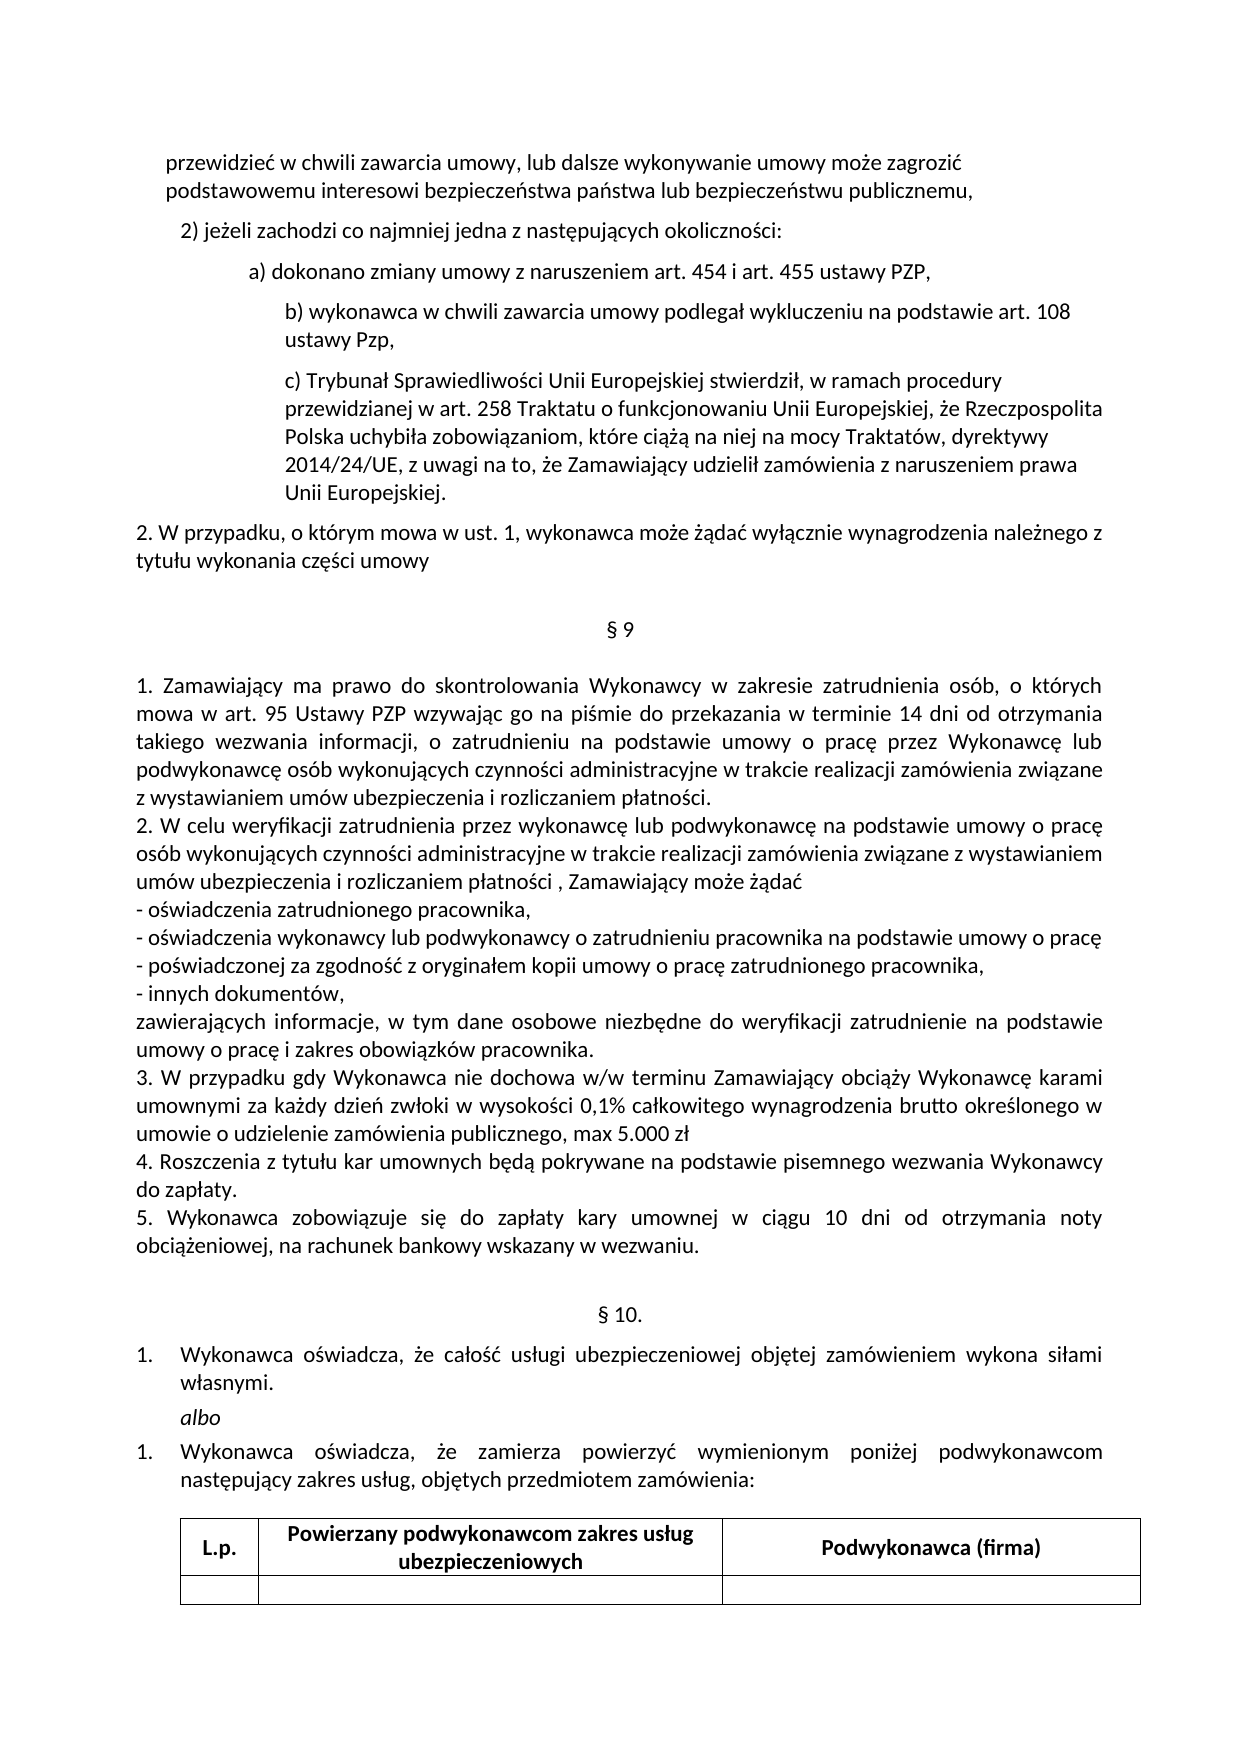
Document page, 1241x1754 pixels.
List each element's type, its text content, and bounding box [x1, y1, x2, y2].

text 3. W przypadku gdy Wykonawca nie dochowa w/w terminu Zamawiający obciąży Wykonawcę karami umownymi za każdy dzień zwłoki w wysokości 0,1% całkowitego wynagrodzenia brutto określonego w umowie o udzielenie zamówienia publicznego, max 5.000 zł [136, 1063, 1104, 1147]
text 4. Roszczenia z tytułu kar umownych będą pokrywane na podstawie pisemnego wezwania Wykonawcy do zapłaty. [136, 1147, 1104, 1203]
table_header Podwykonawca (firma) [723, 1519, 1140, 1575]
table_cell [259, 1576, 722, 1604]
text zawierających informacje, w tym dane osobowe niezbędne do weryfikacji zatrudnienie na podstawie umowy o pracę i zakres obowiązków pracownika. [136, 1007, 1104, 1063]
text 1. Zamawiający ma prawo do skontrolowania Wykonawcy w zakresie zatrudnienia osób, o których mowa w art. 95 Ustawy PZP wzywając go na piśmie do przekazania w terminie 14 dni od otrzymania takiego wezwania informacji, o zatrudnieniu na podstawie umowy o pracę przez Wykonawcę lub podwykonawcę osób wykonujących czynności administracyjne w trakcie realizacji zamówienia związane z wystawianiem umów ubezpieczenia i rozliczaniem płatności. [136, 671, 1104, 811]
list Wykonawca oświadcza, że zamierza powierzyć wymienionym poniżej podwykonawcom następujący zakres usług, objętych przedmiotem zamówienia: [136, 1437, 1104, 1493]
text 2) jeżeli zachodzi co najmniej jedna z następujących okoliczności: [180, 216, 1104, 244]
text § 10. [136, 1300, 1104, 1328]
text - poświadczonej za zgodność z oryginałem kopii umowy o pracę zatrudnionego pracownika, [136, 951, 1104, 979]
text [165, 148, 1104, 204]
text 5. Wykonawca zobowiązuje się do zapłaty kary umownej w ciągu 10 dni od otrzymania noty obciążeniowej, na rachunek bankowy wskazany w wezwaniu. [136, 1203, 1104, 1259]
table_header Powierzany podwykonawcom zakres usług ubezpieczeniowych [259, 1519, 722, 1575]
list Wykonawca oświadcza, że całość usługi ubezpieczeniowej objętej zamówieniem wykona siłami własnymi. [136, 1341, 1104, 1397]
text a) dokonano zmiany umowy z naruszeniem art. 454 i art. 455 ustawy PZP, [248, 257, 1104, 285]
text - innych dokumentów, [136, 979, 1104, 1007]
text - oświadczenia zatrudnionego pracownika, [136, 895, 1104, 923]
text 2. W celu weryfikacji zatrudnienia przez wykonawcę lub podwykonawcę na podstawie umowy o pracę osób wykonujących czynności administracyjne w trakcie realizacji zamówienia związane z wystawianiem umów ubezpieczenia i rozliczaniem płatności , Zamawiający może żądać [136, 811, 1104, 895]
table_cell [723, 1576, 1140, 1604]
table_header L.p. [181, 1519, 258, 1575]
text - oświadczenia wykonawcy lub podwykonawcy o zatrudnieniu pracownika na podstawie umowy o pracę [136, 923, 1104, 951]
text § 9 [136, 615, 1104, 643]
text b) wykonawca w chwili zawarcia umowy podlegał wykluczeniu na podstawie art. 108 ustawy Pzp, [284, 297, 1104, 353]
text 2. W przypadku, o którym mowa w ust. 1, wykonawca może żądać wyłącznie wynagrodzenia należnego z tytułu wykonania części umowy [136, 518, 1104, 574]
text c) Trybunał Sprawiedliwości Unii Europejskiej stwierdził, w ramach procedury przewidzianej w art. 258 Traktatu o funkcjonowaniu Unii Europejskiej, że Rzeczpospolita Polska uchybiła zobowiązaniom, które ciążą na niej na mocy Traktatów, dyrektywy 2014/24/UE, z uwagi na to, że Zamawiający udzielił zamówienia z naruszeniem prawa Unii Europejskiej. [284, 366, 1104, 506]
table_cell [181, 1576, 258, 1604]
text albo [180, 1403, 1104, 1431]
